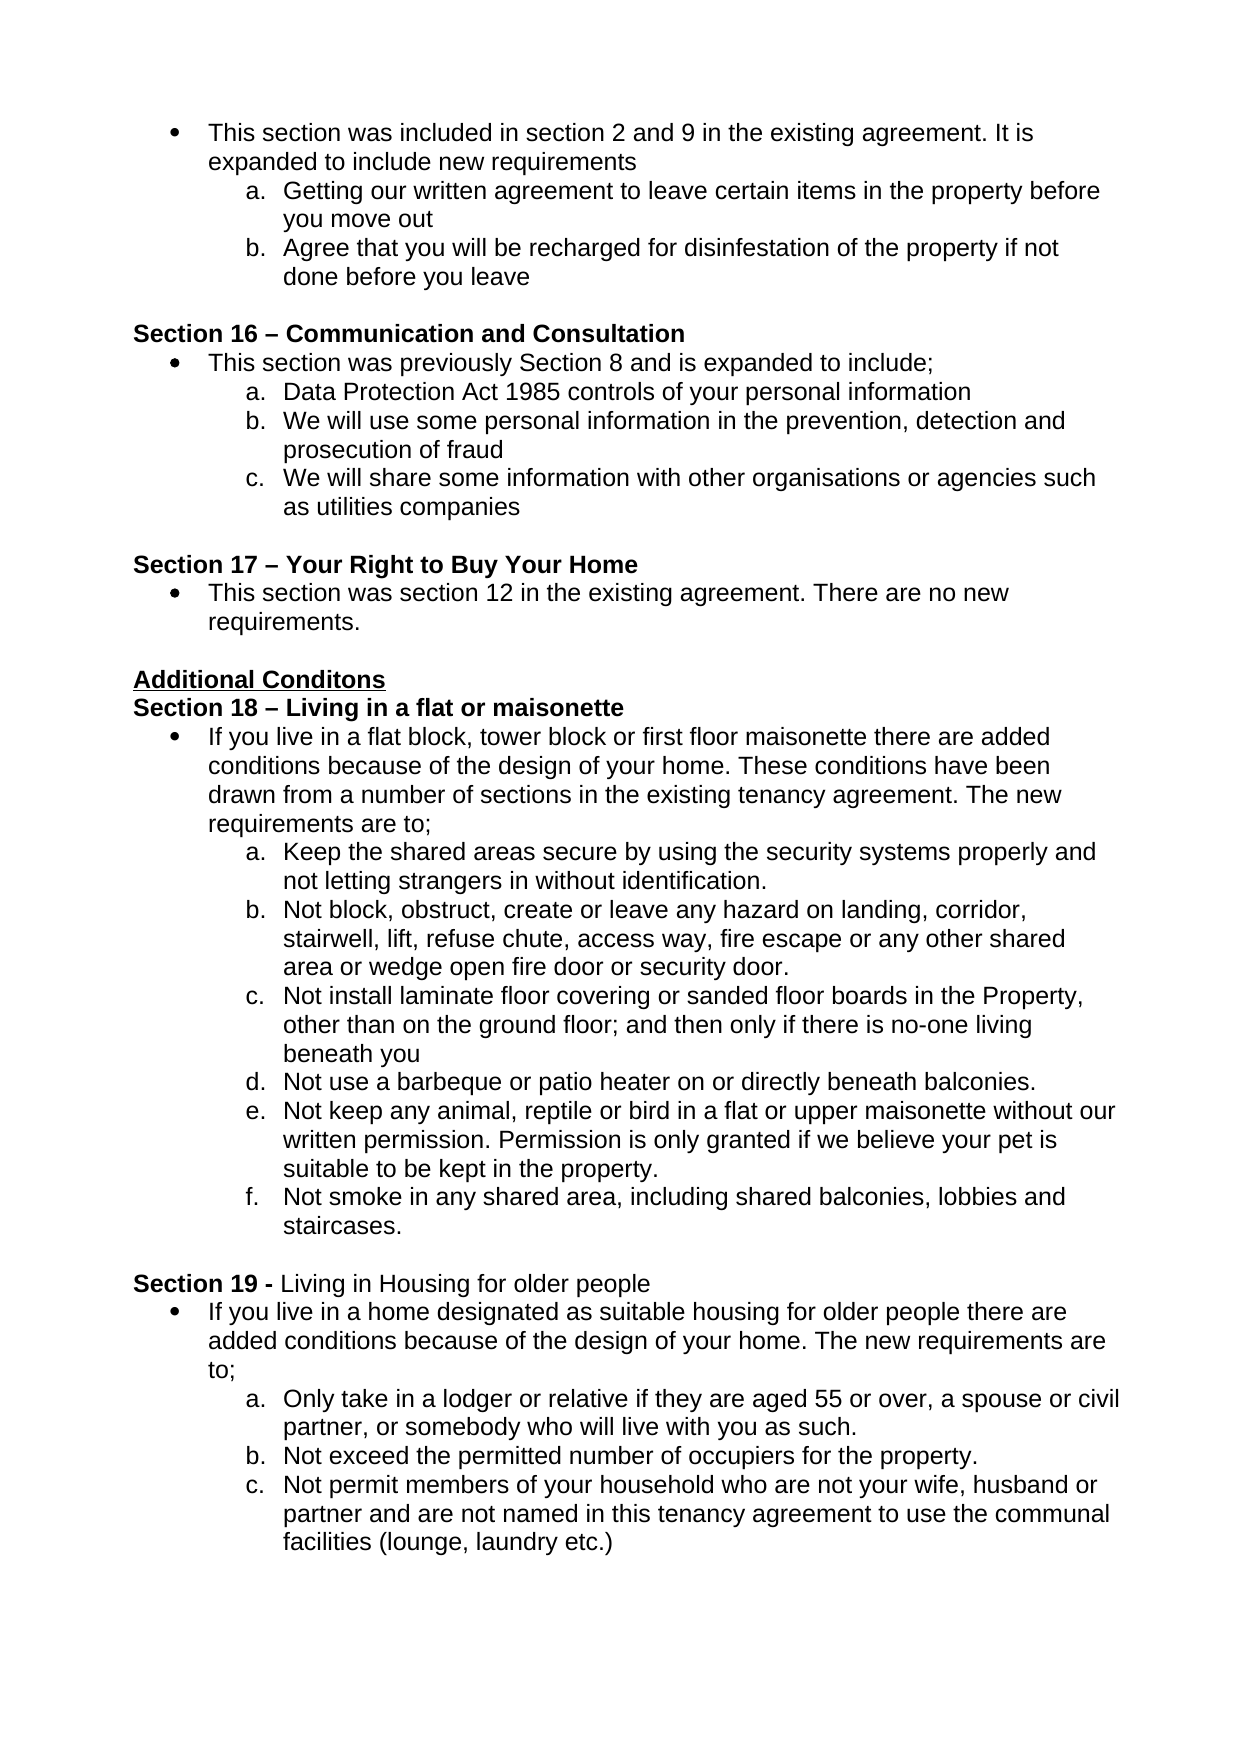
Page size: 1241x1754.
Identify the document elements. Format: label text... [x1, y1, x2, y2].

text Section 18 – Living in a flat or maisonette [133, 693, 1122, 722]
list We will use some personal information in the prevention, detection and prosecution of fraud [245, 406, 1122, 463]
list This section was included in section 2 and 9 in the existing agreement. It is expanded to include new requirements [170, 118, 1122, 176]
list Only take in a lodger or relative if they are aged 55 or over, a spouse or civil partner, or somebody who will live with you as such. [245, 1384, 1122, 1441]
list Not install laminate floor covering or sanded floor boards in the Property, other than on the ground floor; and then only if there is no-one living beneath you [245, 981, 1122, 1067]
list Not smoke in any shared area, including shared balconies, lobbies and staircases. [245, 1182, 1122, 1268]
list Not keep any animal, reptile or bird in a ﬂat or upper maisonette without our written permission. Permission is only granted if we believe your pet is suitable to be kept in the property. [245, 1096, 1122, 1182]
list Not permit members of your household who are not your wife, husband or partner and are not named in this tenancy agreement to use the communal facilities (lounge, laundry etc.) [245, 1470, 1122, 1585]
list Data Protection Act 1985 controls of your personal information [245, 377, 1122, 406]
list Not use a barbeque or patio heater on or directly beneath balconies. [245, 1067, 1122, 1096]
list Agree that you will be recharged for disinfestation of the property if not done before you leave [245, 233, 1122, 291]
text Section 17 – Your Right to Buy Your Home [133, 549, 1122, 578]
list If you live in a flat block, tower block or first floor maisonette there are added conditions because of the design of your home. These conditions have been drawn from a number of sections in the existing tenancy agreement. The new requirements are to; [170, 722, 1122, 837]
list This section was previously Section 8 and is expanded to include; [170, 348, 1122, 377]
list If you live in a home designated as suitable housing for older people there are added conditions because of the design of your home. The new requirements are to; [170, 1297, 1122, 1384]
list We will share some information with other organisations or agencies such as utilities companies [245, 463, 1122, 521]
list Getting our written agreement to leave certain items in the property before you move out [245, 176, 1122, 233]
list Not exceed the permitted number of occupiers for the property. [245, 1441, 1122, 1470]
list Not block, obstruct, create or leave any hazard on landing, corridor, stairwell, lift, refuse chute, access way, fire escape or any other shared area or wedge open fire door or security door. [245, 895, 1122, 981]
text Section 16 – Communication and Consultation [133, 319, 1122, 348]
list Keep the shared areas secure by using the security systems properly and not letting strangers in without identiﬁcation. [245, 837, 1122, 895]
text Section 19 - Living in Housing for older people [133, 1268, 1122, 1297]
text Additional Conditons [133, 665, 1122, 693]
list This section was section 12 in the existing agreement. There are no new requirements. [170, 578, 1122, 636]
